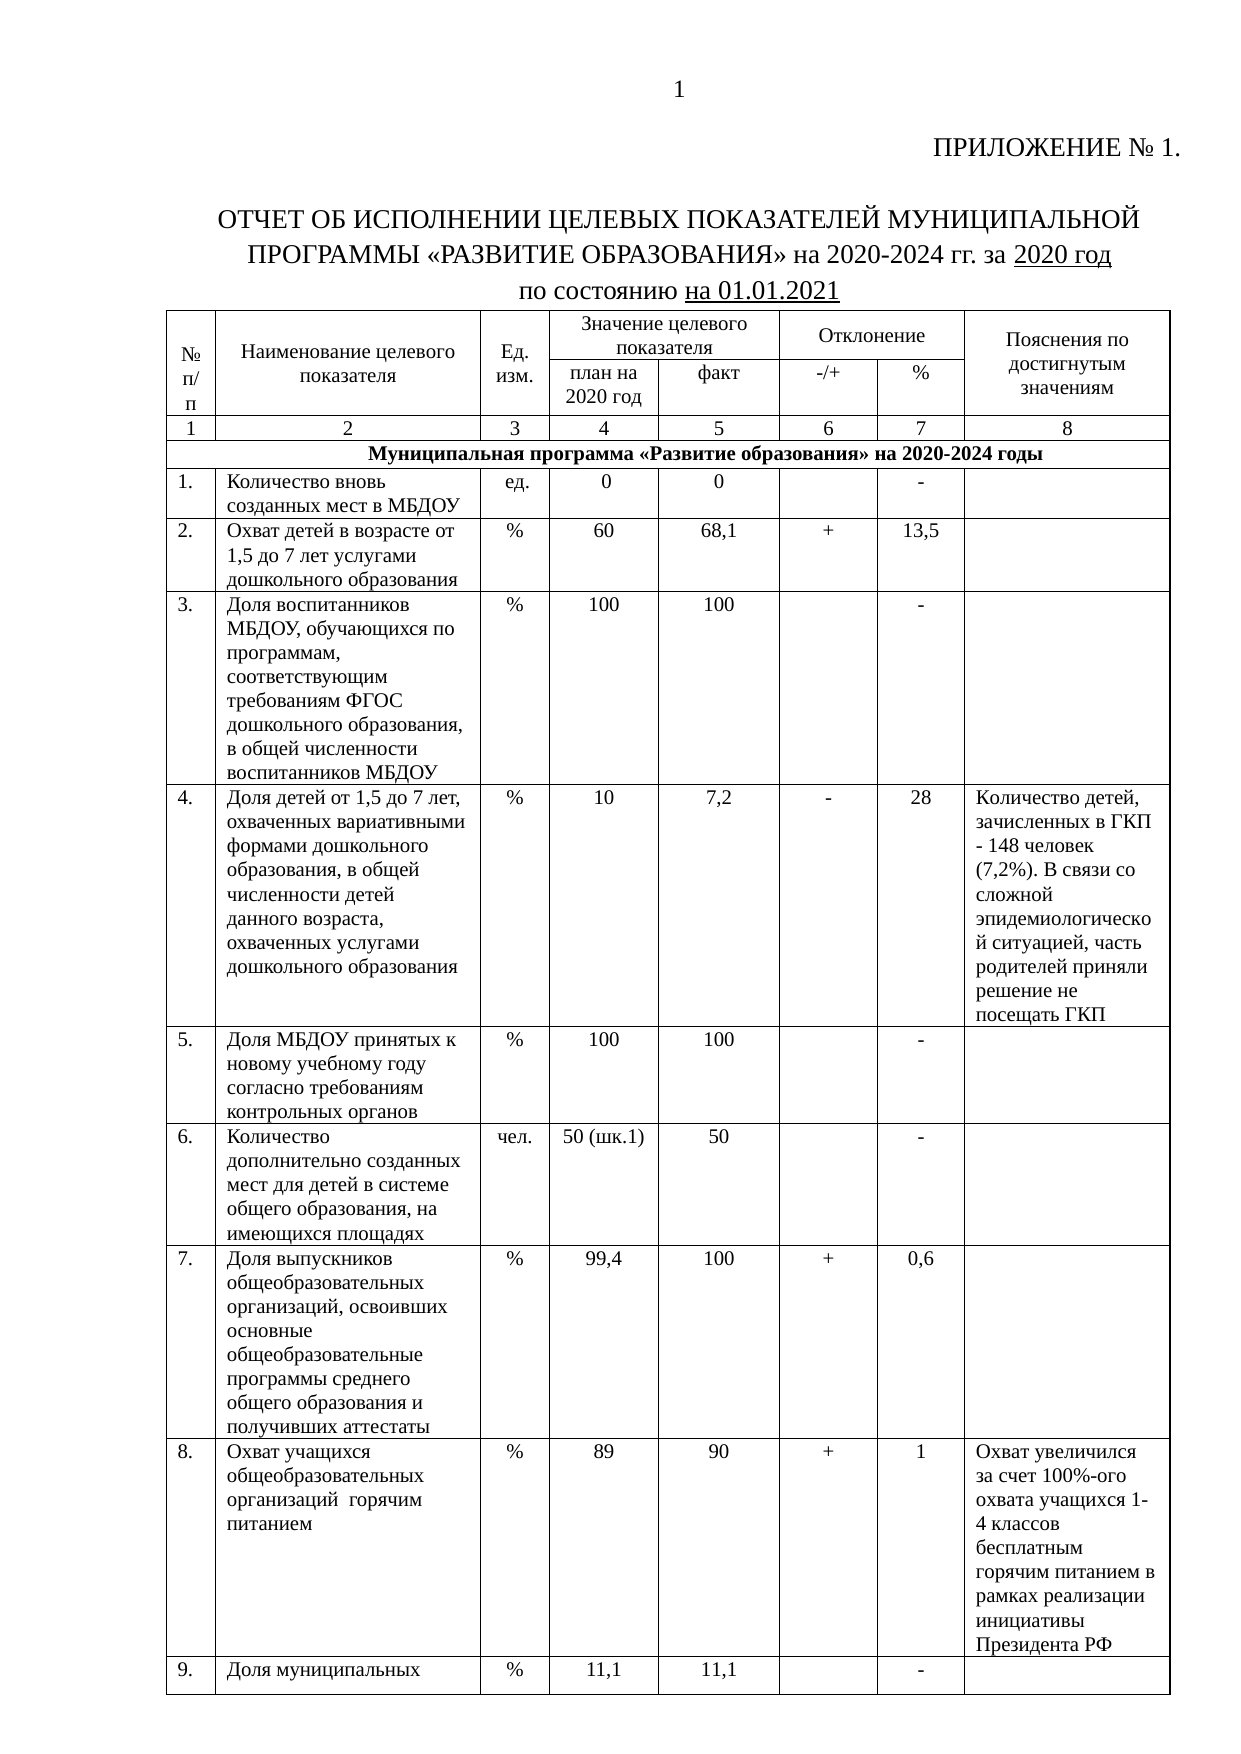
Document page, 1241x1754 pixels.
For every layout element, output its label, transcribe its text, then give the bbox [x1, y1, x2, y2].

table_cell Охват детей в возрасте от 1,5 до 7 лет услугами дошкольного образования [216, 519, 480, 591]
table_cell 99,4 [550, 1246, 658, 1438]
text по состоянию на 01.01.2021 [177, 274, 1181, 305]
table_cell 90 [659, 1439, 779, 1656]
text ПРИЛОЖЕНИЕ № 1. [177, 131, 1181, 162]
table_cell % [481, 592, 549, 784]
table_cell 11,1 [550, 1657, 658, 1694]
table_cell [965, 592, 1169, 784]
table_cell 7,2 [659, 785, 779, 1026]
table_cell % [481, 1027, 549, 1123]
table_cell 68,1 [659, 519, 779, 591]
table_cell [167, 1124, 215, 1244]
table_cell 0 [659, 469, 779, 517]
table_cell 5 [659, 416, 779, 439]
table_cell [780, 1657, 877, 1694]
table_cell 100 [659, 1246, 779, 1438]
table_cell 2 [216, 416, 480, 439]
table_header Пояснения по достигнутым значениям [965, 311, 1169, 414]
table_cell 50 [659, 1124, 779, 1244]
table_cell Охват увеличился за счет 100%-ого охвата учащихся 1-4 классов бесплатным горячим питанием в рамках реализации инициативы Президента РФ [965, 1439, 1169, 1656]
table_cell 0,6 [878, 1246, 964, 1438]
table_cell 13,5 [878, 519, 964, 591]
table_cell [780, 592, 877, 784]
table_cell 0 [550, 469, 658, 517]
table_cell - [878, 1124, 964, 1244]
table_cell - [780, 785, 877, 1026]
table_cell 10 [550, 785, 658, 1026]
table_cell + [780, 1246, 877, 1438]
table_cell 4 [550, 416, 658, 439]
table_header Значение целевого показателя [550, 311, 779, 359]
table_cell [167, 469, 215, 517]
table_cell [167, 1439, 215, 1656]
table_cell Доля воспитанников МБДОУ, обучающихся по программам, соответствующим требованиям ФГОС дошкольного образования, в общей численности воспитанников МБДОУ [216, 592, 480, 784]
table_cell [216, 1657, 480, 1694]
table_cell % [481, 519, 549, 591]
table_cell 100 [550, 1027, 658, 1123]
table_header № п/п [167, 311, 215, 414]
table_cell Доля выпускников общеобразовательных организаций, освоивших основные общеобразовательные программы среднего общего образования и получивших аттестаты [216, 1246, 480, 1438]
table_header Наименование целевого показателя [216, 311, 480, 414]
table_cell [167, 1027, 215, 1123]
table_cell [167, 1657, 215, 1694]
table_cell % [481, 1439, 549, 1656]
table_cell - [878, 592, 964, 784]
table_cell [965, 1246, 1169, 1438]
table_cell % [878, 360, 964, 414]
table_cell % [481, 785, 549, 1026]
table_cell - [878, 469, 964, 517]
table_cell факт [659, 360, 779, 414]
table_header Отклонение [780, 311, 964, 359]
table_cell Количество дополнительно созданных мест для детей в системе общего образования, на имеющихся площадях [216, 1124, 480, 1244]
table_cell 50 (шк.1) [550, 1124, 658, 1244]
table_cell план на 2020 год [550, 360, 658, 414]
table_cell 1 [878, 1439, 964, 1656]
table_cell 1 [167, 416, 215, 439]
table_header Ед. изм. [481, 311, 549, 414]
table_cell Количество вновь созданных мест в МБДОУ [216, 469, 480, 517]
table_cell 89 [550, 1439, 658, 1656]
table_cell % [481, 1657, 549, 1694]
table_cell [965, 469, 1169, 517]
table_cell [167, 1246, 215, 1438]
table_cell - [878, 1657, 964, 1694]
table_cell [780, 469, 877, 517]
table_cell [780, 1124, 877, 1244]
table_cell + [780, 519, 877, 591]
table_cell Количество детей, зачисленных в ГКП - 148 человек (7,2%). В связи со сложной эпидемиологической ситуацией, часть родителей приняли решение не посещать ГКП [965, 785, 1169, 1026]
table_cell 100 [550, 592, 658, 784]
table_cell -/+ [780, 360, 877, 414]
table_cell Охват учащихся общеобразовательных организаций горячим питанием [216, 1439, 480, 1656]
table_cell [167, 592, 215, 784]
table_cell 6 [780, 416, 877, 439]
table_cell Доля МБДОУ принятых к новому учебному году согласно требованиям контрольных органов [216, 1027, 480, 1123]
table_cell [965, 1657, 1169, 1694]
table_cell чел. [481, 1124, 549, 1244]
table_cell [965, 1124, 1169, 1244]
table_cell ед. [481, 469, 549, 517]
table_cell 3 [481, 416, 549, 439]
table_cell [780, 1027, 877, 1123]
table_cell - [878, 1027, 964, 1123]
table_cell 100 [659, 592, 779, 784]
table_cell 28 [878, 785, 964, 1026]
table_cell 100 [659, 1027, 779, 1123]
table_cell [965, 519, 1169, 591]
table_cell Доля детей от 1,5 до 7 лет, охваченных вариативными формами дошкольного образования, в общей численности детей данного возраста, охваченных услугами дошкольного образования [216, 785, 480, 1026]
table_cell Муниципальная программа «Развитие образования» на 2020-2024 годы [167, 441, 1169, 468]
table_cell % [481, 1246, 549, 1438]
table_cell [965, 1027, 1169, 1123]
text ОТЧЕТ ОБ ИСПОЛНЕНИИ ЦЕЛЕВЫХ ПОКАЗАТЕЛЕЙ МУНИЦИПАЛЬНОЙ ПРОГРАММЫ «РАЗВИТИЕ ОБРАЗОВАНИЯ» на 2020-2024 гг. за 2020 год [177, 203, 1181, 270]
table_cell + [780, 1439, 877, 1656]
table_cell 8 [965, 416, 1169, 439]
table_cell [167, 519, 215, 591]
table_cell 60 [550, 519, 658, 591]
table_cell 7 [878, 416, 964, 439]
table_cell 11,1 [659, 1657, 779, 1694]
table_cell [167, 785, 215, 1026]
